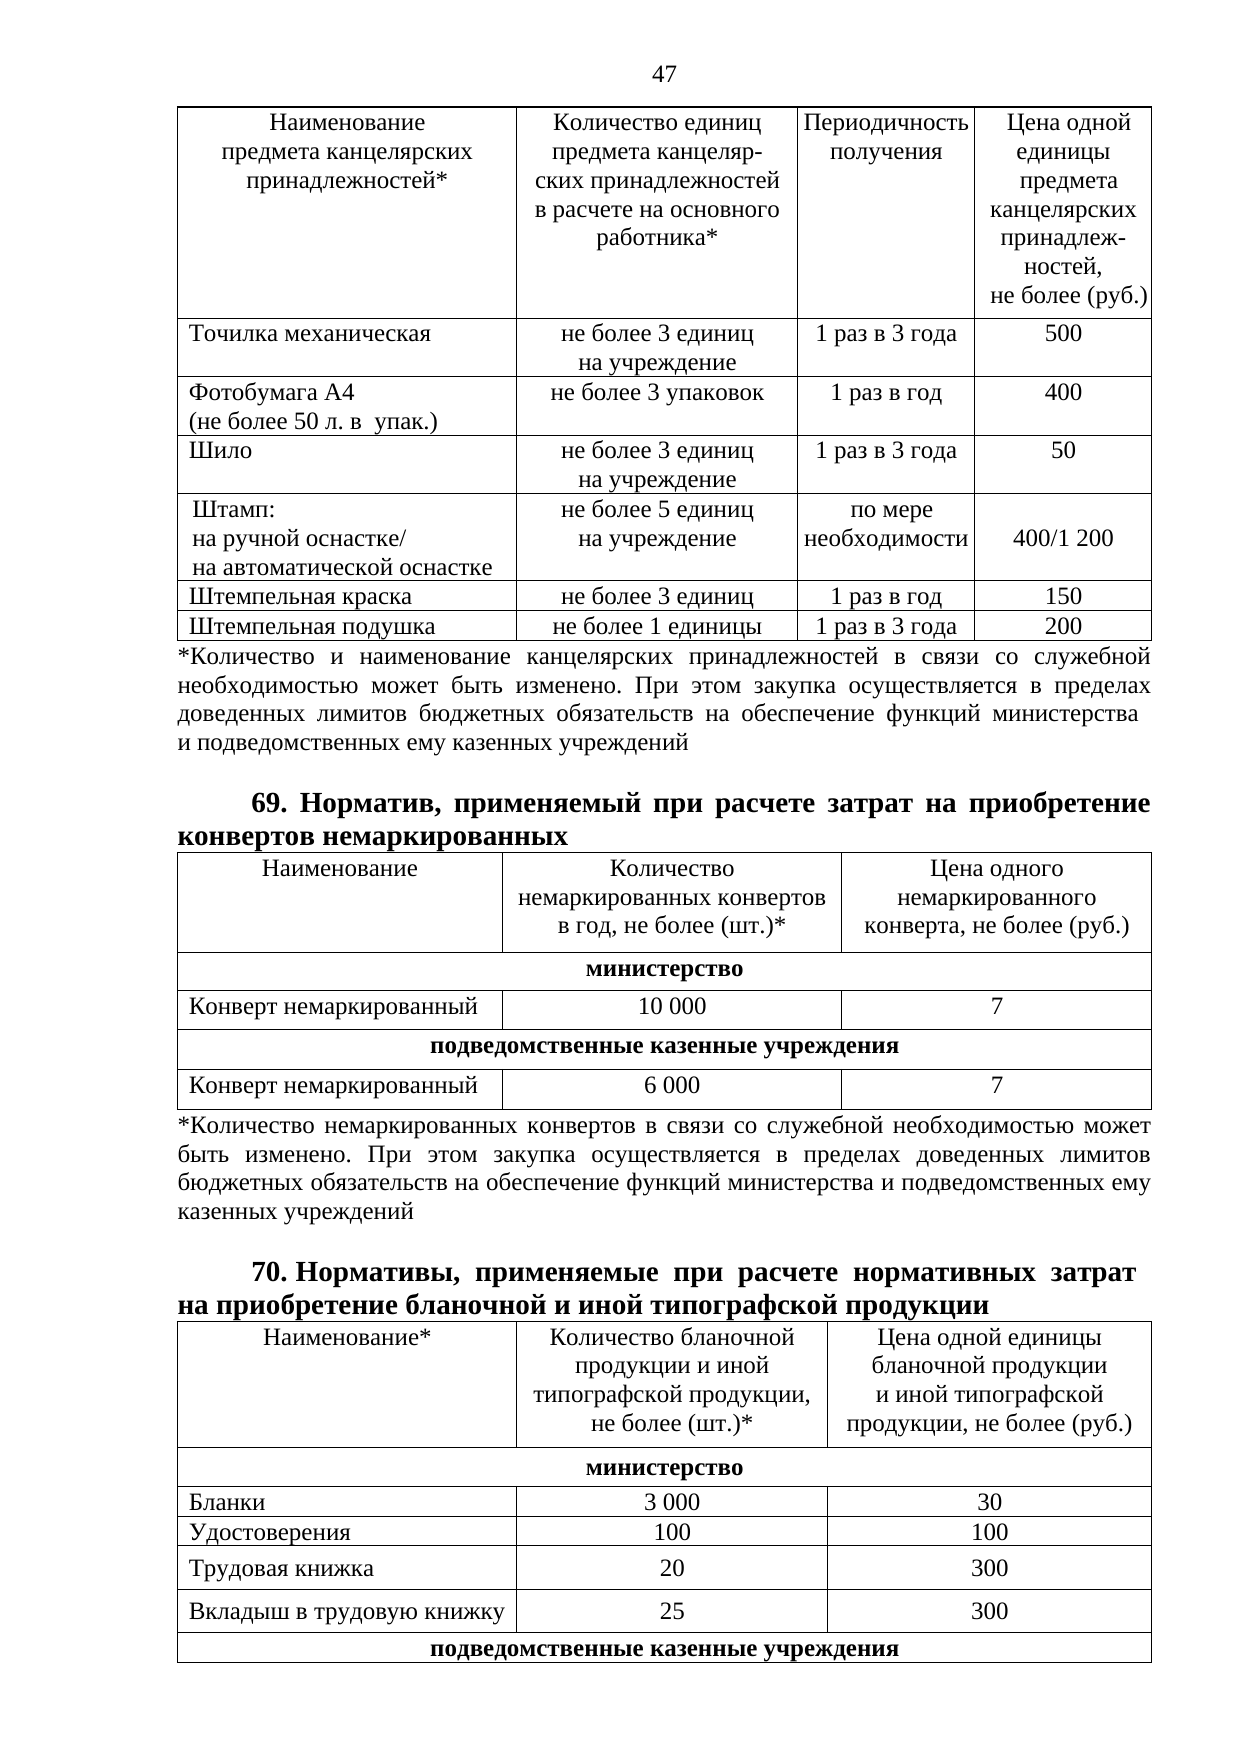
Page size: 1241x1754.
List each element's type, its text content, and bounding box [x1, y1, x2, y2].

table_cell подведомственные казенные учреждения [178, 1633, 1151, 1662]
table_cell 300 [828, 1590, 1151, 1632]
table_cell по мере необходимости [798, 494, 974, 580]
table_cell 150 [975, 581, 1151, 610]
table_cell не более 1 единицы [517, 611, 797, 640]
list 69. Норматив, применяемый при расчете затрат на приобретение конвертов немаркированных [177, 785, 1152, 852]
table_header Наименование [178, 853, 502, 952]
text *Количество и наименование канцелярских принадлежностей в связи со служебной необходимостью может быть изменено. При этом закупка осуществляется в пределах доведенных лимитов бюджетных обязательств на обеспечение функций министерства и подведомственных ему казенных учреждений [177, 641, 1152, 756]
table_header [828, 1322, 1151, 1447]
table_cell Бланки [178, 1487, 516, 1516]
table_cell Штемпельная подушка [178, 611, 516, 640]
table_cell 400/1 200 [975, 494, 1151, 580]
table_cell не более 3 единиц [517, 581, 797, 610]
list Нормативы, применяемые при расчете нормативных затрат на приобретение бланочной и иной типографской продукции [177, 1254, 1152, 1321]
table_header Периодичность получения [798, 108, 974, 317]
table_cell 200 [975, 611, 1151, 640]
table_cell 300 [828, 1546, 1151, 1588]
table_header Цена одного немаркированного конверта, не более (руб.) [842, 853, 1151, 952]
table_cell 3 000 [517, 1487, 827, 1516]
table_cell не более 3 единиц на учреждение [517, 436, 797, 493]
table_cell не более 3 единиц на учреждение [517, 319, 797, 376]
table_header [517, 1322, 827, 1447]
table_cell 100 [517, 1517, 827, 1545]
table_cell 6 000 [503, 1070, 841, 1109]
table_cell министерство [178, 1448, 1151, 1486]
table_cell Фотобумага А4 (не более 50 л. в упак.) [178, 377, 516, 434]
table_cell 500 [975, 319, 1151, 376]
table_cell 50 [975, 436, 1151, 493]
table_cell 1 раз в год [798, 581, 974, 610]
table_cell Вкладыш в трудовую книжку [178, 1590, 516, 1632]
table_cell Трудовая книжка [178, 1546, 516, 1588]
text *Количество немаркированных конвертов в связи со служебной необходимостью может быть изменено. При этом закупка осуществляется в пределах доведенных лимитов бюджетных обязательств на обеспечение функций министерства и подведомственных ему казенных учреждений [177, 1110, 1152, 1225]
table_cell 1 раз в 3 года [798, 436, 974, 493]
table_cell 400 [975, 377, 1151, 434]
table_header Цена одной единицы предмета канцелярских принадлеж-ностей, не более (руб.) [975, 108, 1151, 317]
table_cell 7 [842, 1070, 1151, 1109]
table_header Количество единиц предмета канцеляр-ских принадлежностей в расчете на основного работника* [517, 108, 797, 317]
table_cell 20 [517, 1546, 827, 1588]
table_cell министерство [178, 953, 1151, 990]
table_cell не более 3 упаковок [517, 377, 797, 434]
table_cell Штемпельная краска [178, 581, 516, 610]
table_header Количество немаркированных конвертов в год, не более (шт.)* [503, 853, 841, 952]
table_cell 1 раз в год [798, 377, 974, 434]
table_cell Шило [178, 436, 516, 493]
table_cell 1 раз в 3 года [798, 611, 974, 640]
table_cell 7 [842, 991, 1151, 1029]
table_cell Штамп: на ручной оснастке/ на автоматической оснастке [178, 494, 516, 580]
table_cell 30 [828, 1487, 1151, 1516]
table_cell не более 5 единиц на учреждение [517, 494, 797, 580]
table_cell 10 000 [503, 991, 841, 1029]
table_cell Удостоверения [178, 1517, 516, 1545]
table_cell Конверт немаркированный [178, 1070, 502, 1109]
table_cell 1 раз в 3 года [798, 319, 974, 376]
table_header Наименование* [178, 1322, 516, 1447]
table_cell 100 [828, 1517, 1151, 1545]
table_cell Точилка механическая [178, 319, 516, 376]
table_cell 25 [517, 1590, 827, 1632]
table_cell подведомственные казенные учреждения [178, 1030, 1151, 1069]
table_header Наименование предмета канцелярских принадлежностей* [178, 108, 516, 317]
table_cell Конверт немаркированный [178, 991, 502, 1029]
